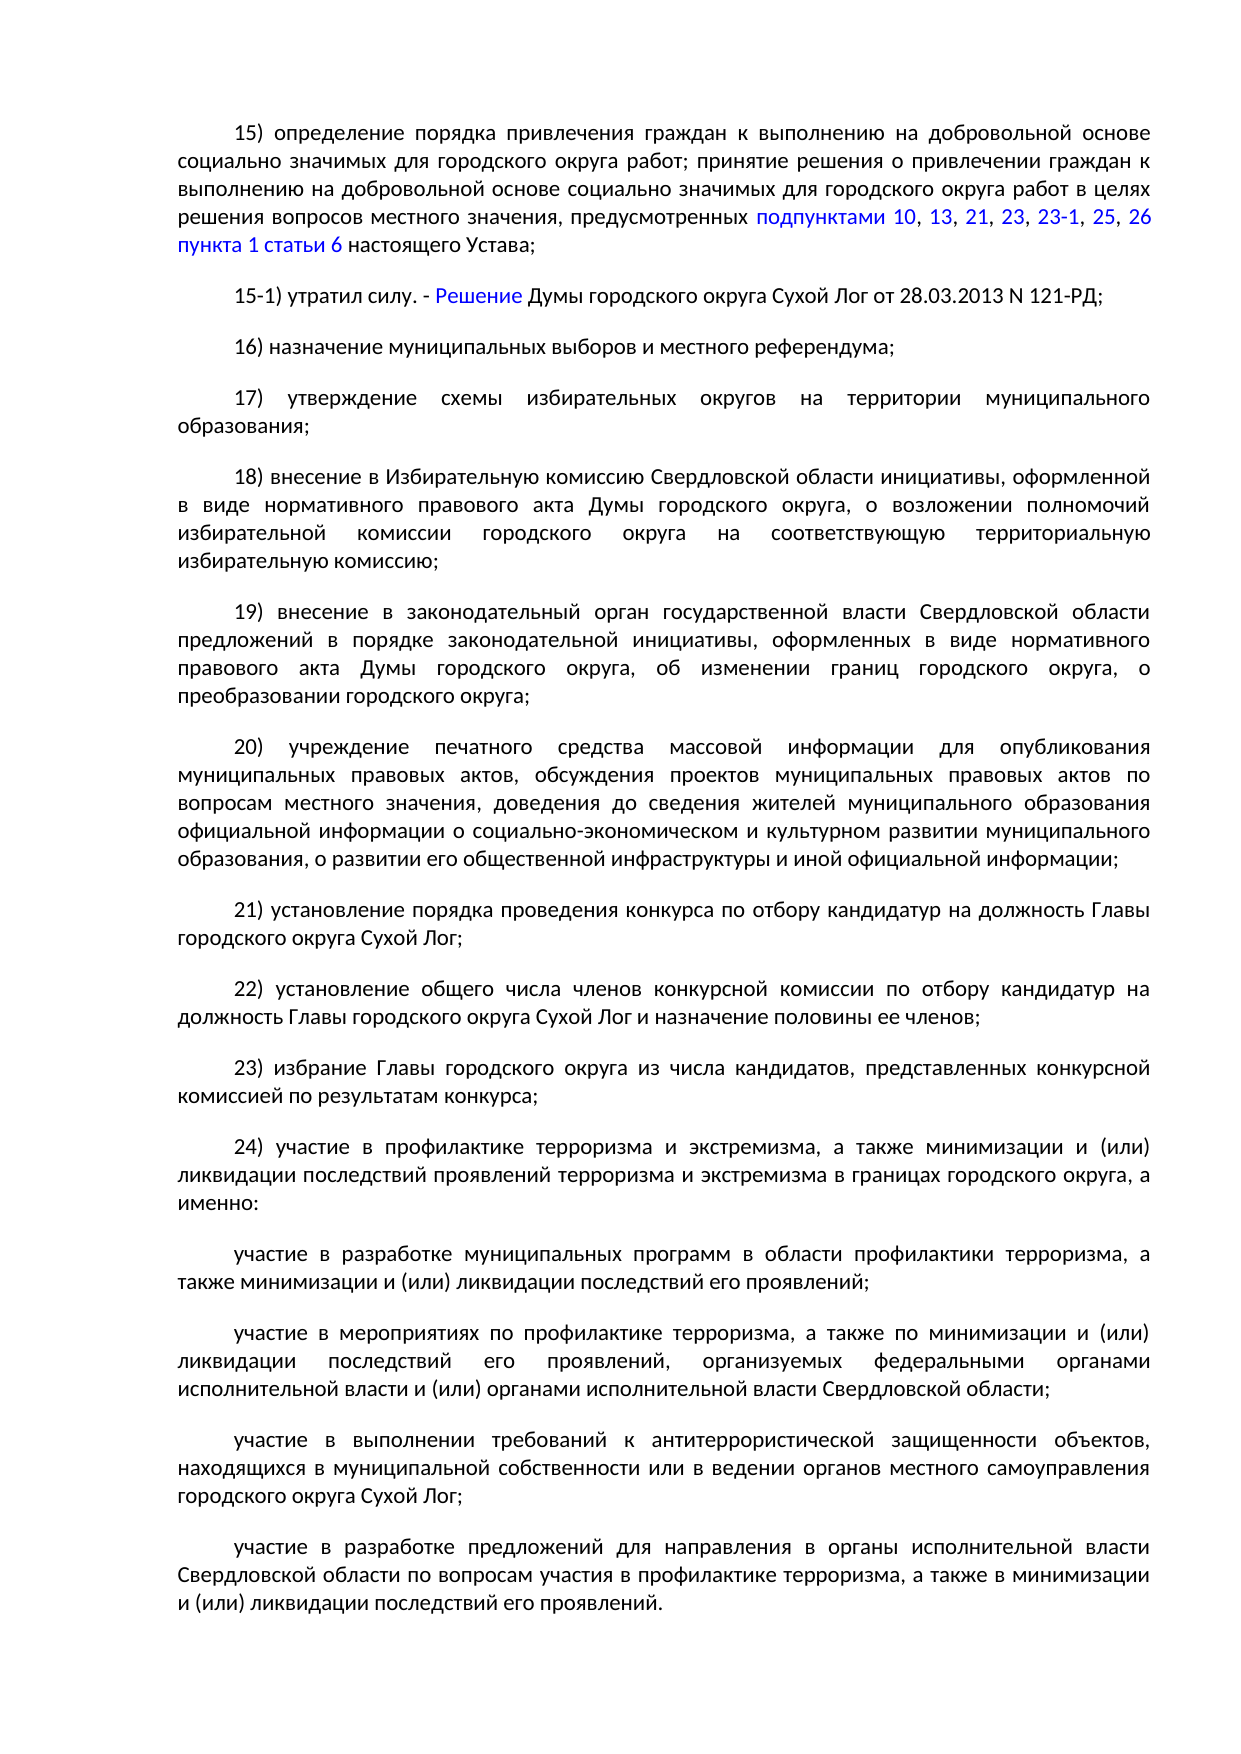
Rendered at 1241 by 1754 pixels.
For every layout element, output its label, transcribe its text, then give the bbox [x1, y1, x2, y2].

text 22) установление общего числа членов конкурсной комиссии по отбору кандидатур на должность Главы городского округа Сухой Лог и назначение половины ее членов; [177, 974, 1152, 1030]
text участие в разработке предложений для направления в органы исполнительной власти Свердловской области по вопросам участия в профилактике терроризма, а также в минимизации и (или) ликвидации последствий его проявлений. [177, 1532, 1152, 1616]
text участие в выполнении требований к антитеррористической защищенности объектов, находящихся в муниципальной собственности или в ведении органов местного самоуправления городского округа Сухой Лог; [177, 1425, 1152, 1509]
text участие в разработке муниципальных программ в области профилактики терроризма, а также минимизации и (или) ликвидации последствий его проявлений; [177, 1239, 1152, 1295]
text 20) учреждение печатного средства массовой информации для опубликования муниципальных правовых актов, обсуждения проектов муниципальных правовых актов по вопросам местного значения, доведения до сведения жителей муниципального образования официальной информации о социально-экономическом и культурном развитии муниципального образования, о развитии его общественной инфраструктуры и иной официальной информации; [177, 732, 1152, 872]
text 19) внесение в законодательный орган государственной власти Свердловской области предложений в порядке законодательной инициативы, оформленных в виде нормативного правового акта Думы городского округа, об изменении границ городского округа, о преобразовании городского округа; [177, 597, 1152, 709]
text 17) утверждение схемы избирательных округов на территории муниципального образования; [177, 383, 1152, 439]
text 15-1) утратил силу. - Решение Думы городского округа Сухой Лог от 28.03.2013 N 121-РД; [177, 281, 1152, 309]
text 23) избрание Главы городского округа из числа кандидатов, представленных конкурсной комиссией по результатам конкурса; [177, 1053, 1152, 1109]
text 18) внесение в Избирательную комиссию Свердловской области инициативы, оформленной в виде нормативного правового акта Думы городского округа, о возложении полномочий избирательной комиссии городского округа на соответствующую территориальную избирательную комиссию; [177, 462, 1152, 574]
text 24) участие в профилактике терроризма и экстремизма, а также минимизации и (или) ликвидации последствий проявлений терроризма и экстремизма в границах городского округа, а именно: [177, 1132, 1152, 1216]
text 16) назначение муниципальных выборов и местного референдума; [177, 332, 1152, 360]
text участие в мероприятиях по профилактике терроризма, а также по минимизации и (или) ликвидации последствий его проявлений, организуемых федеральными органами исполнительной власти и (или) органами исполнительной власти Свердловской области; [177, 1318, 1152, 1402]
text 15) определение порядка привлечения граждан к выполнению на добровольной основе социально значимых для городского округа работ; принятие решения о привлечении граждан к выполнению на добровольной основе социально значимых для городского округа работ в целях решения вопросов местного значения, предусмотренных подпунктами 10, 13, 21, 23, 23-1, 25, 26 пункта 1 статьи 6 настоящего Устава; [177, 118, 1152, 258]
text 21) установление порядка проведения конкурса по отбору кандидатур на должность Главы городского округа Сухой Лог; [177, 895, 1152, 951]
